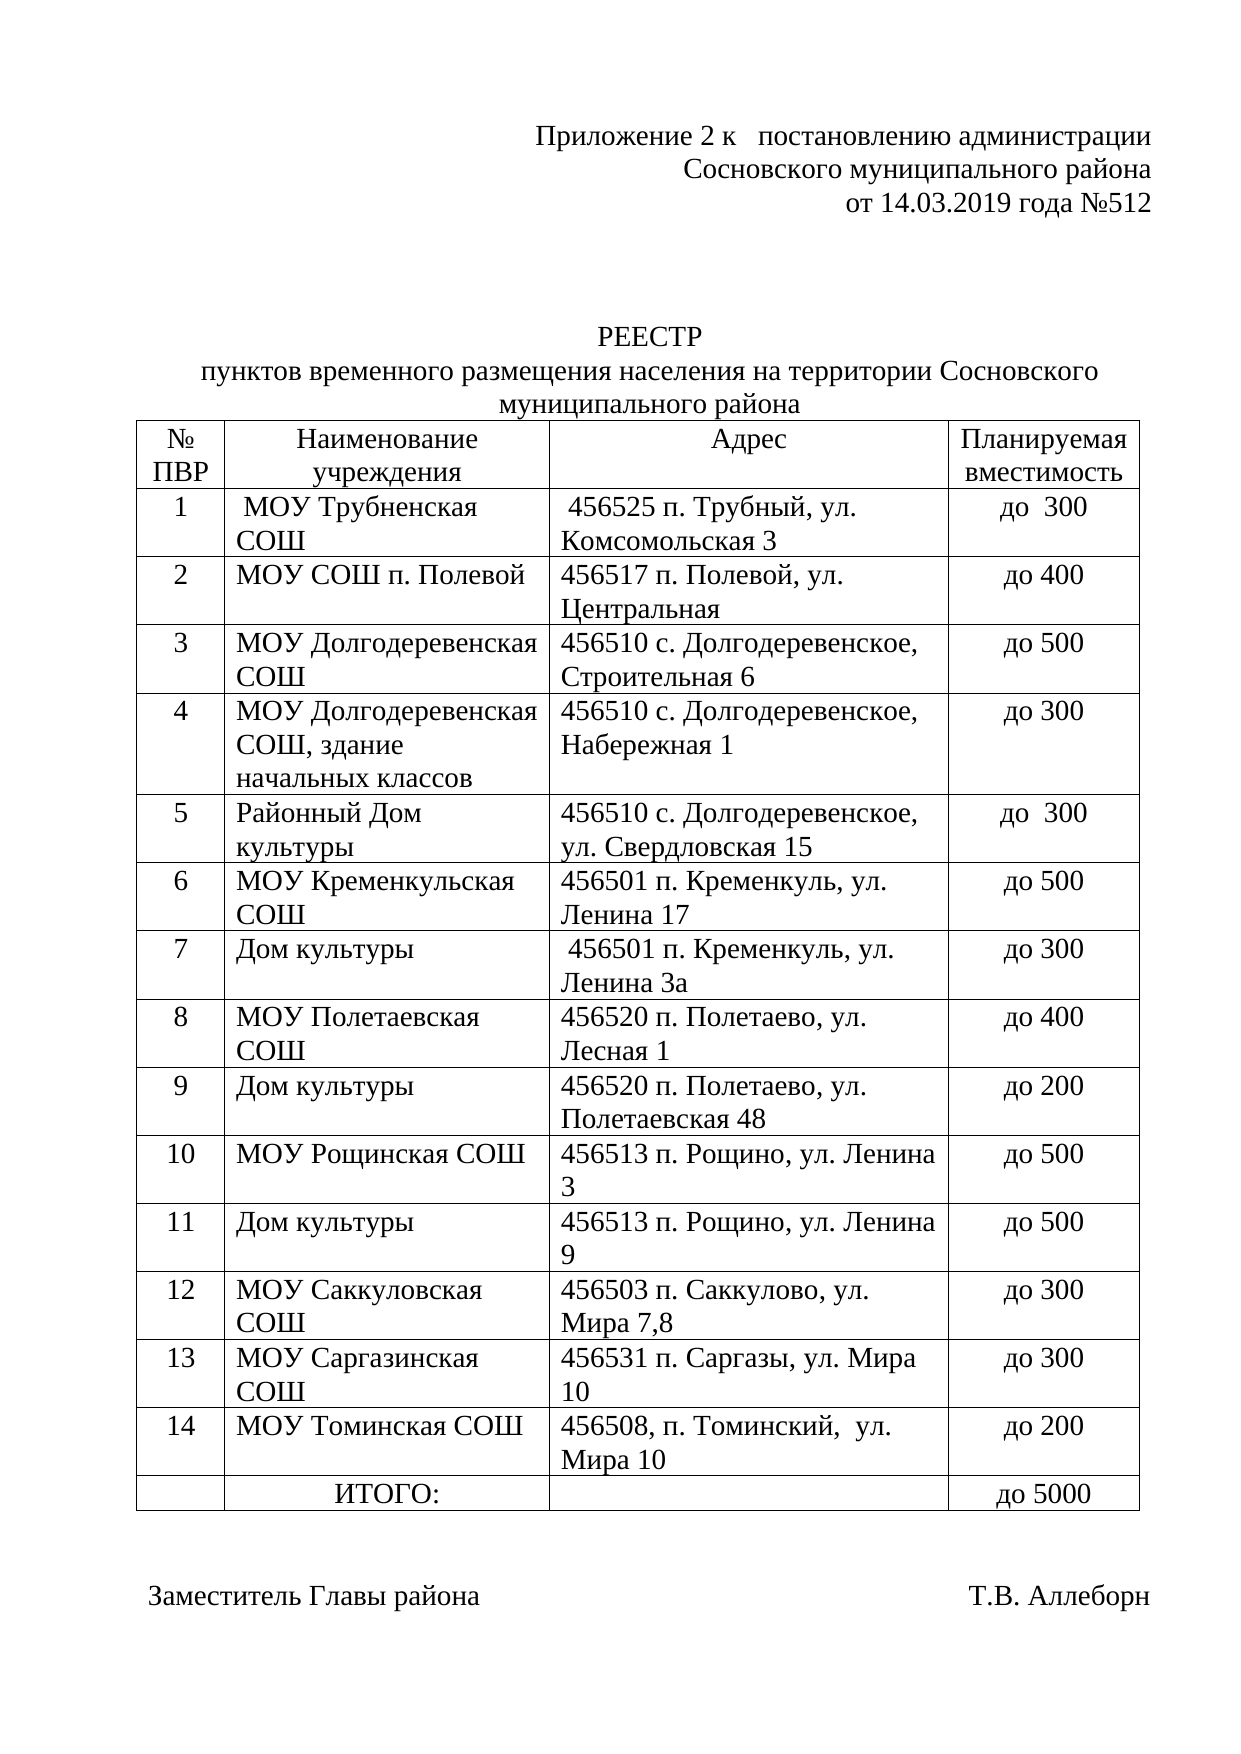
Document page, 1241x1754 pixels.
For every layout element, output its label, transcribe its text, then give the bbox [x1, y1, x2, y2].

table_cell до 300 [949, 795, 1139, 862]
table_cell 456501 п. Кременкуль, ул. Ленина 3а [550, 931, 948, 998]
table_cell 456510 с. Долгодеревенское, Строительная 6 [550, 625, 948, 692]
table_cell Дом культуры [225, 1068, 549, 1135]
table_cell 456525 п. Трубный, ул. Комсомольская 3 [550, 489, 948, 556]
table_cell 6 [137, 863, 224, 930]
table_cell до 400 [949, 1000, 1139, 1067]
table_cell до 500 [949, 1136, 1139, 1203]
text Сосновского муниципального района [148, 152, 1152, 185]
table_cell 8 [137, 1000, 224, 1067]
table_cell до 200 [949, 1068, 1139, 1135]
text от 14.03.2019 года №512 [148, 185, 1152, 219]
table_cell 456501 п. Кременкуль, ул. Ленина 17 [550, 863, 948, 930]
table_cell 456513 п. Рощино, ул. Ленина 3 [550, 1136, 948, 1203]
table_header Наименование учреждения [225, 421, 549, 488]
text Приложение 2 к постановлению администрации [148, 118, 1152, 152]
table_cell МОУ Трубненская СОШ [225, 489, 549, 556]
table_cell Районный Дом культуры [225, 795, 549, 862]
table_cell до 500 [949, 625, 1139, 692]
table_cell 10 [137, 1136, 224, 1203]
table_cell 13 [137, 1340, 224, 1407]
table_cell 456520 п. Полетаево, ул. Полетаевская 48 [550, 1068, 948, 1135]
table_cell до 300 [949, 1272, 1139, 1339]
table_cell МОУ Долгодеревенская СОШ, здание начальных классов [225, 694, 549, 794]
table_header № ПВР [137, 421, 224, 488]
table_cell Дом культуры [225, 931, 549, 998]
table_cell МОУ Полетаевская СОШ [225, 1000, 549, 1067]
table_cell 456503 п. Саккулово, ул. Мира 7,8 [550, 1272, 948, 1339]
table_cell 456520 п. Полетаево, ул. Лесная 1 [550, 1000, 948, 1067]
table_cell 14 [137, 1408, 224, 1475]
text РЕЕСТР [148, 319, 1152, 353]
table_cell Дом культуры [225, 1204, 549, 1271]
table_cell МОУ СОШ п. Полевой [225, 557, 549, 624]
table_cell 456513 п. Рощино, ул. Ленина 9 [550, 1204, 948, 1271]
table_header Планируемая вместимость [949, 421, 1139, 488]
table_cell до 5000 [949, 1476, 1139, 1510]
table_cell до 300 [949, 931, 1139, 998]
table_cell до 400 [949, 557, 1139, 624]
table_cell МОУ Саккуловская СОШ [225, 1272, 549, 1339]
table_cell [550, 1476, 948, 1510]
text Заместитель Главы района Т.В. Аллеборн [148, 1578, 1152, 1612]
table_cell МОУ Рощинская СОШ [225, 1136, 549, 1203]
table_cell МОУ Кременкульская СОШ [225, 863, 549, 930]
table_cell 456531 п. Саргазы, ул. Мира 10 [550, 1340, 948, 1407]
table_cell до 300 [949, 694, 1139, 794]
table_cell 4 [137, 694, 224, 794]
table_cell 456508, п. Томинский, ул. Мира 10 [550, 1408, 948, 1475]
table_cell 456510 с. Долгодеревенское, Набережная 1 [550, 694, 948, 794]
table_cell 456510 с. Долгодеревенское, ул. Свердловская 15 [550, 795, 948, 862]
table_cell 7 [137, 931, 224, 998]
table_cell 2 [137, 557, 224, 624]
table_cell до 200 [949, 1408, 1139, 1475]
table_cell до 300 [949, 489, 1139, 556]
table_cell до 300 [949, 1340, 1139, 1407]
table_cell [137, 1476, 224, 1510]
table_cell 5 [137, 795, 224, 862]
table_cell МОУ Томинская СОШ [225, 1408, 549, 1475]
table_cell 3 [137, 625, 224, 692]
table_header Адрес [550, 421, 948, 488]
table_cell МОУ Долгодеревенская СОШ [225, 625, 549, 692]
table_cell 9 [137, 1068, 224, 1135]
table_cell 11 [137, 1204, 224, 1271]
text пунктов временного размещения населения на территории Сосновского муниципального района [148, 353, 1152, 420]
table_cell 456517 п. Полевой, ул. Центральная [550, 557, 948, 624]
table_cell 1 [137, 489, 224, 556]
table_cell ИТОГО: [225, 1476, 549, 1510]
table_cell до 500 [949, 1204, 1139, 1271]
table_cell до 500 [949, 863, 1139, 930]
table_cell МОУ Саргазинская СОШ [225, 1340, 549, 1407]
table_cell 12 [137, 1272, 224, 1339]
